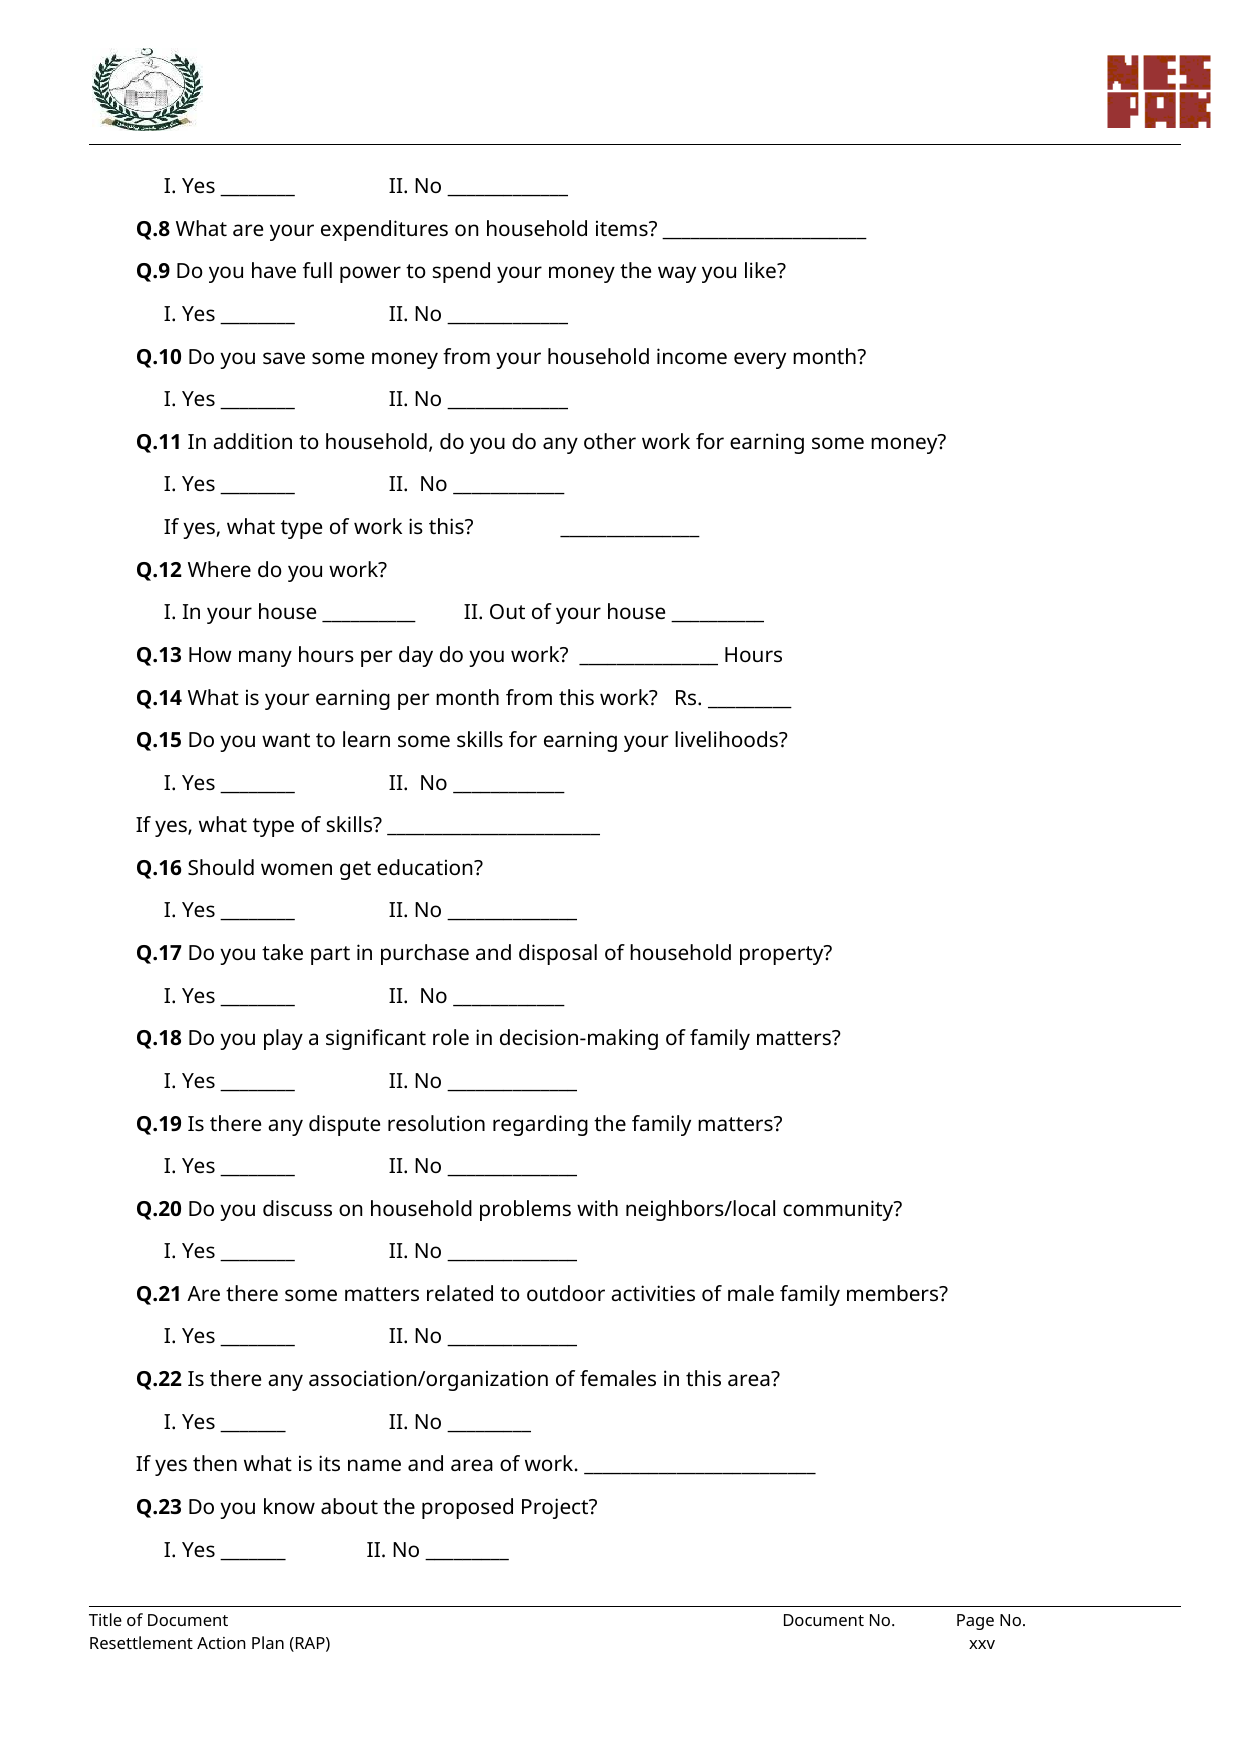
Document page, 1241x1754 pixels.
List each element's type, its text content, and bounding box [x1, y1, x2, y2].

text I. Yes ________ II. No ______________ [89, 1066, 1181, 1094]
text I. Yes ________ II. No _____________ [89, 299, 1181, 328]
text Q.22 Is there any association/organization of females in this area? [89, 1364, 1181, 1393]
text I. Yes ________ II. No ____________ [89, 768, 1181, 796]
text Q.23 Do you know about the proposed Project? [89, 1492, 1181, 1521]
text I. Yes ________ II. No ____________ [89, 981, 1181, 1009]
text I. Yes ________ II. No _____________ [89, 145, 1181, 200]
text Q.9 Do you have full power to spend your money the way you like? [89, 257, 1181, 285]
text Q.11 In addition to household, do you do any other work for earning some money? [89, 427, 1181, 455]
text I. Yes ________ II. No ______________ [89, 1322, 1181, 1350]
text Q.13 How many hours per day do you work? _______________ Hours [89, 640, 1181, 668]
text I. Yes ________ II. No ______________ [89, 896, 1181, 924]
text If yes, what type of work is this? _______________ [89, 512, 1181, 541]
text Q.21 Are there some matters related to outdoor activities of male family members? [89, 1279, 1181, 1307]
text Q.19 Is there any dispute resolution regarding the family matters? [89, 1109, 1181, 1137]
text I. Yes _______ II. No _________ [89, 1535, 1181, 1563]
text If yes, what type of skills? _______________________ [89, 810, 1181, 839]
text Q.18 Do you play a significant role in decision-making of family matters? [89, 1023, 1181, 1052]
text Q.17 Do you take part in purchase and disposal of household property? [89, 938, 1181, 967]
text Q.15 Do you want to learn some skills for earning your livelihoods? [89, 725, 1181, 754]
text Q.16 Should women get education? [89, 853, 1181, 881]
text Q.12 Where do you work? [89, 555, 1181, 583]
text I. Yes ________ II. No ______________ [89, 1236, 1181, 1265]
text Q.14 What is your earning per month from this work? Rs. _________ [89, 683, 1181, 711]
text I. Yes ________ II. No ______________ [89, 1151, 1181, 1180]
text I. In your house __________ II. Out of your house __________ [89, 597, 1181, 626]
text Q.20 Do you discuss on household problems with neighbors/local community? [89, 1194, 1181, 1222]
picture [92, 48, 203, 131]
text Q.8 What are your expenditures on household items? ______________________ [89, 214, 1181, 242]
text I. Yes ________ II. No _____________ [89, 384, 1181, 413]
text Q.10 Do you save some money from your household income every month? [89, 342, 1181, 370]
text If yes then what is its name and area of work. _________________________ [89, 1449, 1181, 1478]
text I. Yes _______ II. No _________ [89, 1407, 1181, 1435]
text I. Yes ________ II. No ____________ [89, 469, 1181, 498]
